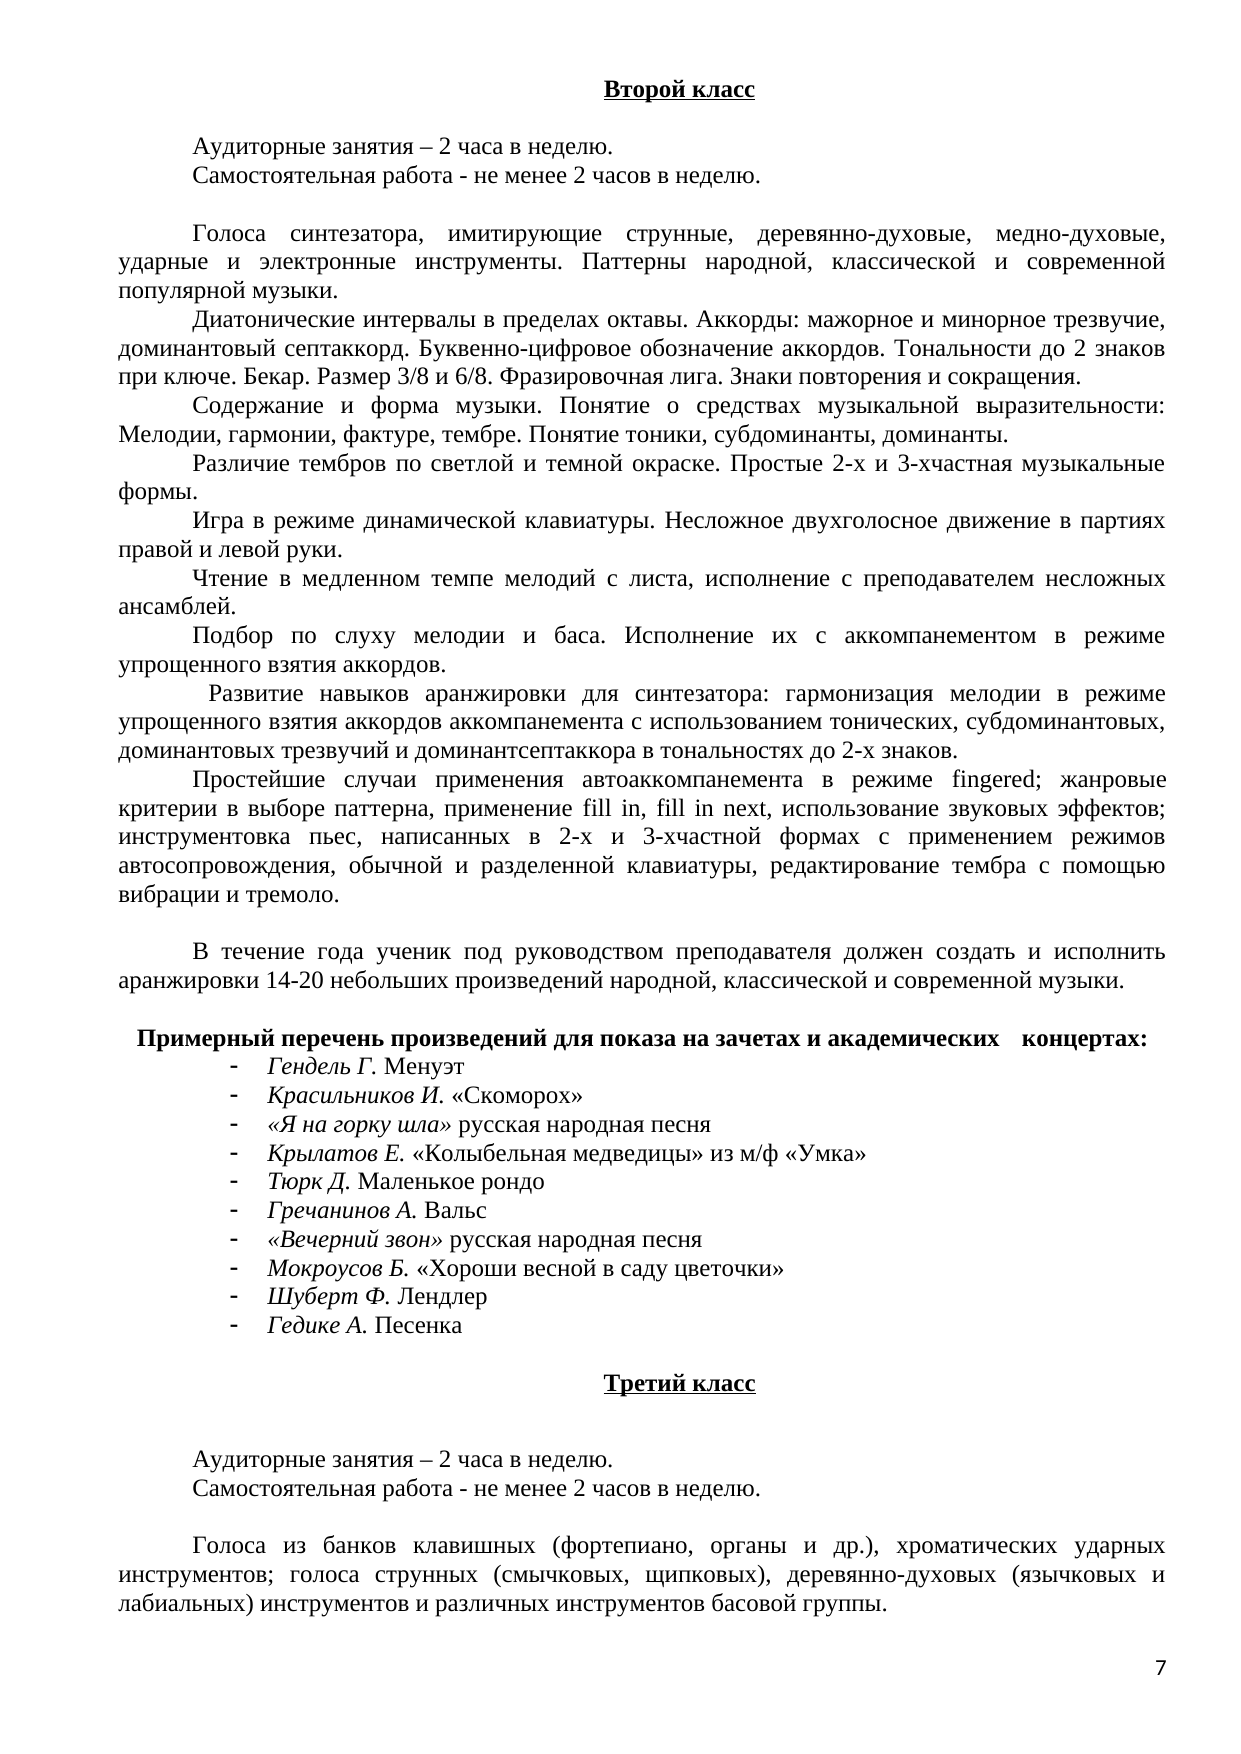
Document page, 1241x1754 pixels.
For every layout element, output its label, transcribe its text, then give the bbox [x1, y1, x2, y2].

text Третий класс [118, 1368, 1167, 1396]
text Развитие навыков аранжировки для синтезатора: гармонизация мелодии в режиме упрощенного взятия аккордов аккомпанемента с использованием тонических, субдоминантовых, доминантовых трезвучий и доминантсептаккора в тональностях до 2-х знаков. [118, 678, 1167, 764]
text Второй класс [118, 74, 1167, 103]
list Гедике А. Песенка [229, 1310, 1167, 1339]
text Различие тембров по светлой и темной окраске. Простые 2-х и 3-хчастная музыкальные формы. [118, 448, 1167, 505]
text В течение года ученик под руководством преподавателя должен создать и исполнить аранжировки 14-20 небольших произведений народной, классической и современной музыки. [118, 936, 1167, 994]
list Гендель Г. Менуэт [229, 1051, 1167, 1080]
text Аудиторные занятия – 2 часа в неделю. [118, 131, 1167, 160]
list Гречанинов А. Вальс [229, 1195, 1167, 1224]
list «Я на горку шла» русская народная песня [229, 1109, 1167, 1138]
list Шуберт Ф. Лендлер [229, 1281, 1167, 1310]
text Самостоятельная работа - не менее 2 часов в неделю. [118, 1473, 1167, 1502]
text Диатонические интервалы в пределах октавы. Аккорды: мажорное и минорное трезвучие, доминантовый септаккорд. Буквенно-цифровое обозначение аккордов. Тональности до 2 знаков при ключе. Бекар. Размер 3/8 и 6/8. Фразировочная лига. Знаки повторения и сокращения. [118, 304, 1167, 390]
text Самостоятельная работа - не менее 2 часов в неделю. [118, 160, 1167, 189]
text Голоса из банков клавишных (фортепиано, органы и др.), хроматических ударных инструментов; голоса струнных (смычковых, щипковых), деревянно-духовых (язычковых и лабиальных) инструментов и различных инструментов басовой группы. [118, 1531, 1167, 1617]
text Игра в режиме динамической клавиатуры. Несложное двухголосное движение в партиях правой и левой руки. [118, 505, 1167, 563]
text Подбор по слуху мелодии и баса. Исполнение их с аккомпанементом в режиме упрощенного взятия аккордов. [118, 620, 1167, 678]
list Тюрк Д. Маленькое рондо [229, 1166, 1167, 1195]
text Голоса синтезатора, имитирующие струнные, деревянно-духовые, медно-духовые, ударные и электронные инструменты. Паттерны народной, классической и современной популярной музыки. [118, 218, 1167, 304]
list Мокроусов Б. «Хороши весной в саду цветочки» [229, 1253, 1167, 1281]
text Примерный перечень произведений для показа на зачетах и академических концертах: [118, 1023, 1167, 1051]
text Простейшие случаи применения автоаккомпанемента в режиме fingered; жанровые критерии в выборе паттерна, применение fill in, fill in next, использование звуковых эффектов; инструментовка пьес, написанных в 2-х и 3-хчастной формах с применением режимов автосопровождения, обычной и разделенной клавиатуры, редактирование тембра с помощью вибрации и тремоло. [118, 764, 1167, 908]
text Содержание и форма музыки. Понятие о средствах музыкальной выразительности: Мелодии, гармонии, фактуре, тембре. Понятие тоники, субдоминанты, доминанты. [118, 390, 1167, 448]
text Чтение в медленном темпе мелодий с листа, исполнение с преподавателем несложных ансамблей. [118, 563, 1167, 620]
text Аудиторные занятия – 2 часа в неделю. [118, 1444, 1167, 1473]
list «Вечерний звон» русская народная песня [229, 1224, 1167, 1253]
list Красильников И. «Скоморох» [229, 1080, 1167, 1109]
list Крылатов Е. «Колыбельная медведицы» из м/ф «Умка» [229, 1138, 1167, 1166]
